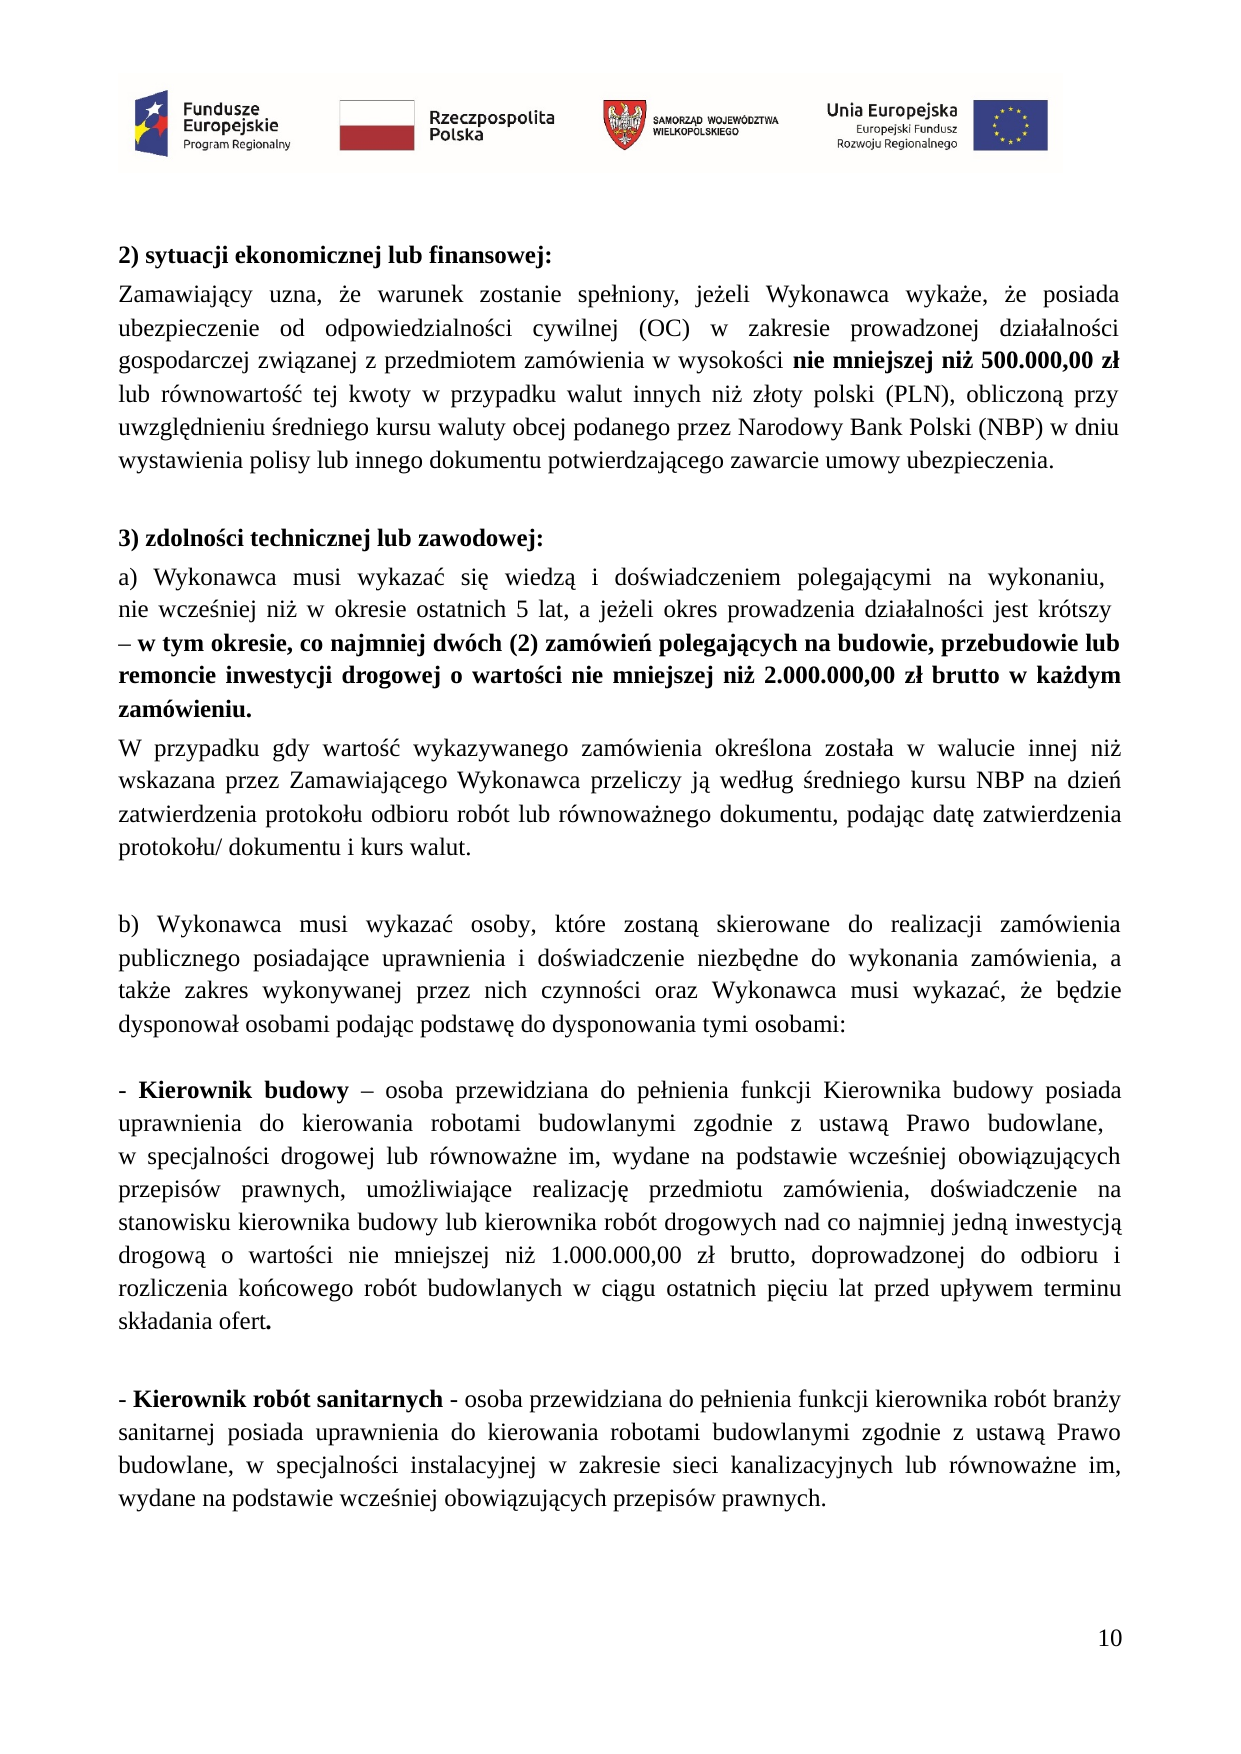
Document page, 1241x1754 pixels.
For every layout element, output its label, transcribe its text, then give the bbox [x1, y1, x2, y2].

text - Kierownik robót sanitarnych - osoba przewidziana do pełnienia funkcji kierownika robót branży sanitarnej posiada uprawnienia do kierowania robotami budowlanymi zgodnie z ustawą Prawo budowlane, w specjalności instalacyjnej w zakresie sieci kanalizacyjnych lub równoważne im, wydane na podstawie wcześniej obowiązujących przepisów prawnych. [118, 1384, 1122, 1512]
text b) Wykonawca musi wykazać osoby, które zostaną skierowane do realizacji zamówienia publicznego posiadające uprawnienia i doświadczenie niezbędne do wykonania zamówienia, a także zakres wykonywanej przez nich czynności oraz Wykonawca musi wykazać, że będzie dysponował osobami podając podstawę do dysponowania tymi osobami: [118, 909, 1122, 1037]
text Zamawiający uzna, że warunek zostanie spełniony, jeżeli Wykonawca wykaże, że posiada ubezpieczenie od odpowiedzialności cywilnej (OC) w zakresie prowadzonej działalności gospodarczej związanej z przedmiotem zamówienia w wysokości nie mniejszej niż 500.000,00 zł lub równowartość tej kwoty w przypadku walut innych niż złoty polski (PLN), obliczoną przy uwzględnieniu średniego kursu waluty obcej podanego przez Narodowy Bank Polski (NBP) w dniu wystawienia polisy lub innego dokumentu potwierdzającego zawarcie umowy ubezpieczenia. [118, 279, 1120, 473]
text - Kierownik budowy – osoba przewidziana do pełnienia funkcji Kierownika budowy posiada uprawnienia do kierowania robotami budowlanymi zgodnie z ustawą Prawo budowlane, w specjalności drogowej lub równoważne im, wydane na podstawie wcześniej obowiązujących przepisów prawnych, umożliwiające realizację przedmiotu zamówienia, doświadczenie na stanowisku kierownika budowy lub kierownika robót drogowych nad co najmniej jedną inwestycją drogową o wartości nie mniejszej niż 1.000.000,00 zł brutto, doprowadzonej do odbioru i rozliczenia końcowego robót budowlanych w ciągu ostatnich pięciu lat przed upływem terminu składania ofert. [118, 1075, 1122, 1334]
text a) Wykonawca musi wykazać się wiedzą i doświadczeniem polegającymi na wykonaniu, nie wcześniej niż w okresie ostatnich 5 lat, a jeżeli okres prowadzenia działalności jest krótszy – w tym okresie, co najmniej dwóch (2) zamówień polegających na budowie, przebudowie lub remoncie inwestycji drogowej o wartości nie mniejszej niż 2.000.000,00 zł brutto w każdym zamówieniu. [118, 562, 1122, 722]
text W przypadku gdy wartość wykazywanego zamówienia określona została w walucie innej niż wskazana przez Zamawiającego Wykonawca przeliczy ją według średniego kursu NBP na dzień zatwierdzenia protokołu odbioru robót lub równoważnego dokumentu, podając datę zatwierdzenia protokołu/ dokumentu i kurs walut. [118, 733, 1122, 860]
text 2) sytuacji ekonomicznej lub finansowej: [118, 241, 1122, 269]
text 3) zdolności technicznej lub zawodowej: [118, 523, 1122, 551]
picture [118, 73, 1064, 173]
